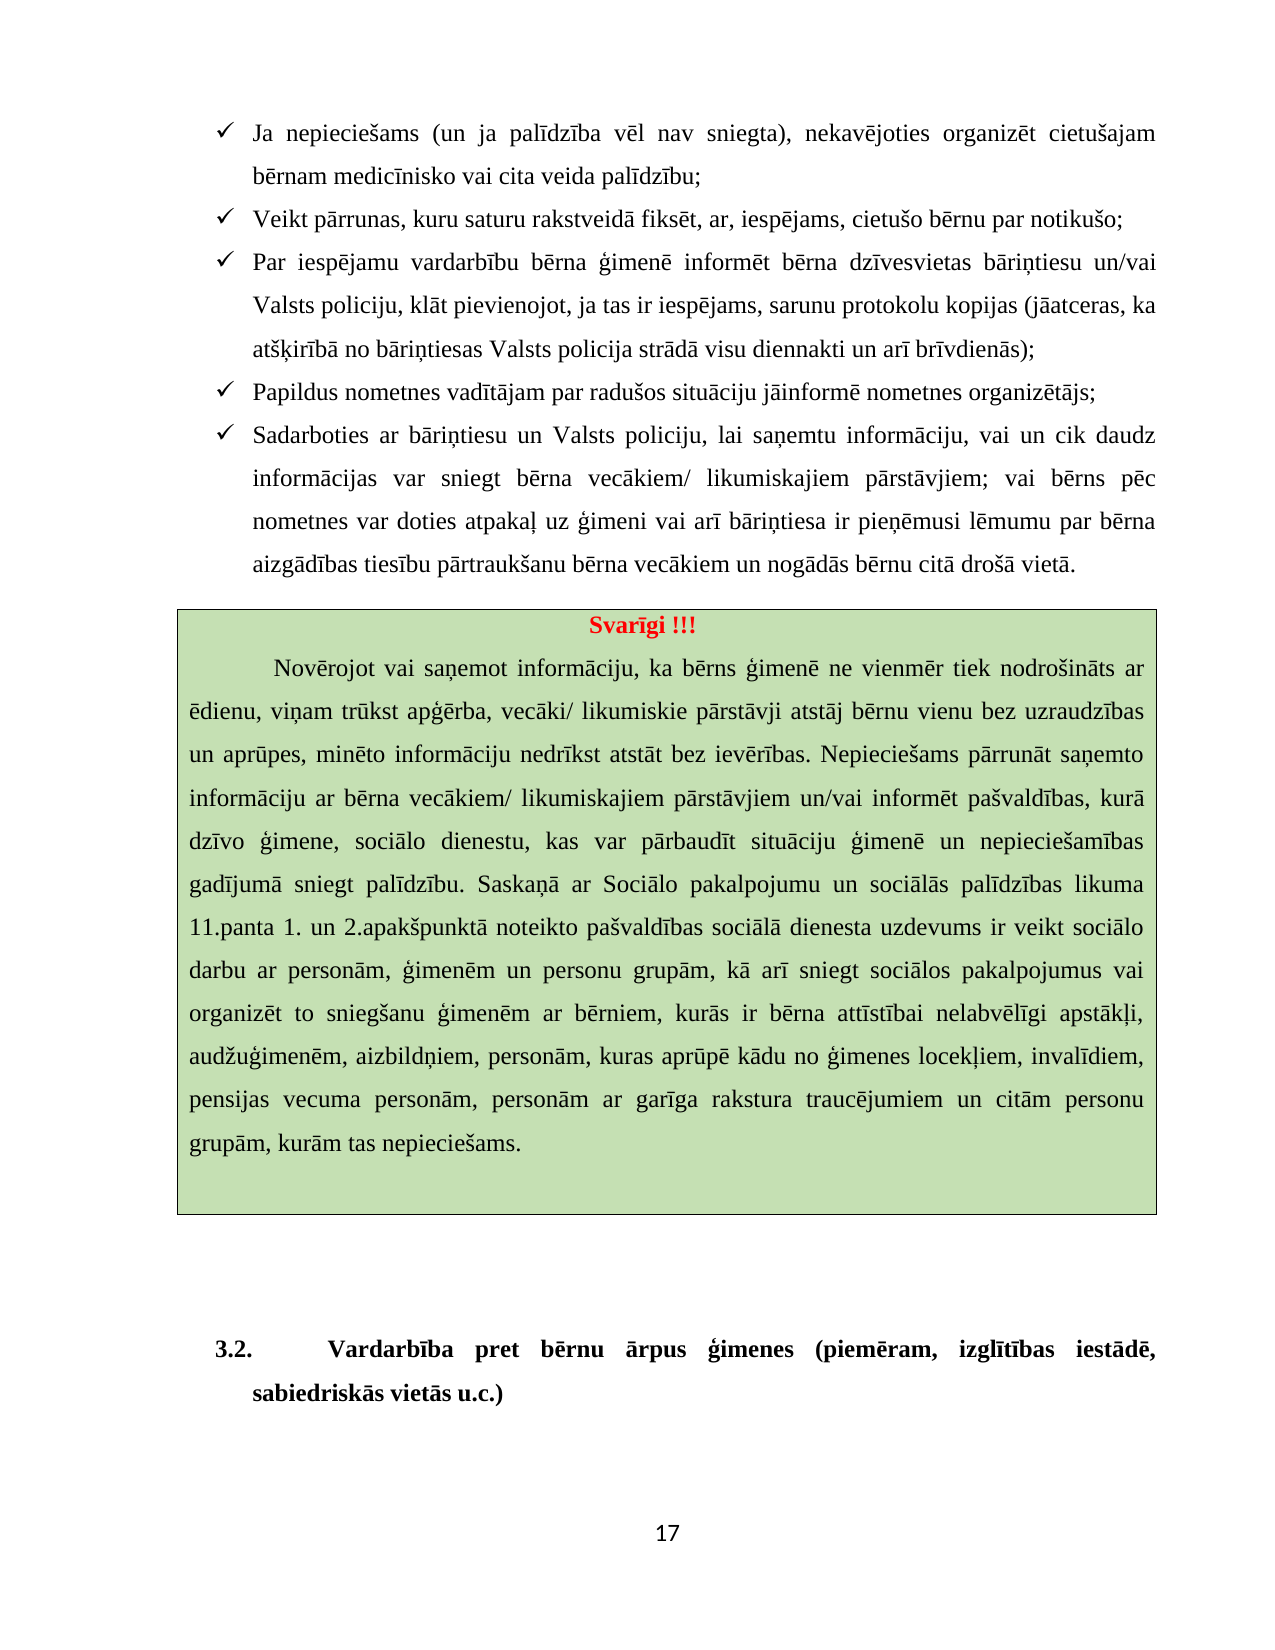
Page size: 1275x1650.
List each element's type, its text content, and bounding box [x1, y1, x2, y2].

list Vardarbība pret bērnu ārpus ģimenes (piemēram, izglītības iestādē, sabiedriskās vietās u.c.) [215, 1334, 1157, 1406]
table_header Svarīgi !!! Novērojot vai saņemot informāciju, ka bērns ģimenē ne vienmēr tiek nodrošināts ar ēdienu, viņam trūkst apģērba, vecāki/ likumiskie pārstāvji atstāj bērnu vienu bez uzraudzības un aprūpes, minēto informāciju nedrīkst atstāt bez ievērības. Nepieciešams pārrunāt saņemto informāciju ar bērna vecākiem/ likumiskajiem pārstāvjiem un/vai informēt pašvaldības, kurā dzīvo ģimene, sociālo dienestu, kas var pārbaudīt situāciju ģimenē un nepieciešamības gadījumā sniegt palīdzību. Saskaņā ar Sociālo pakalpojumu un sociālās palīdzības likuma 11.panta 1. un 2.apakšpunktā noteikto pašvaldības sociālā dienesta uzdevums ir veikt sociālo darbu ar personām, ģimenēm un personu grupām, kā arī sniegt sociālos pakalpojumus vai organizēt to sniegšanu ģimenēm ar bērniem, kurās ir bērna attīstībai nelabvēlīgi apstākļi, audžuģimenēm, aizbildņiem, personām, kuras aprūpē kādu no ģimenes locekļiem, invalīdiem, pensijas vecuma personām, personām ar garīga rakstura traucējumiem un citām personu grupām, kurām tas nepieciešams. [178, 610, 1156, 1214]
list Ja nepieciešams (un ja palīdzība vēl nav sniegta), nekavējoties organizēt cietušajam bērnam medicīnisko vai cita veida palīdzību; [215, 118, 1157, 190]
list Papildus nometnes vadītājam par radušos situāciju jāinformē nometnes organizētājs; [215, 377, 1157, 406]
list Veikt pārrunas, kuru saturu rakstveidā fiksēt, ar, iespējams, cietušo bērnu par notikušo; [215, 204, 1157, 233]
list Sadarboties ar bāriņtiesu un Valsts policiju, lai saņemtu informāciju, vai un cik daudz informācijas var sniegt bērna vecākiem/ likumiskajiem pārstāvjiem; vai bērns pēc nometnes var doties atpakaļ uz ģimeni vai arī bāriņtiesa ir pieņēmusi lēmumu par bērna aizgādības tiesību pārtraukšanu bērna vecākiem un nogādās bērnu citā drošā vietā. [215, 420, 1157, 578]
list Par iespējamu vardarbību bērna ģimenē informēt bērna dzīvesvietas bāriņtiesu un/vai Valsts policiju, klāt pievienojot, ja tas ir iespējams, sarunu protokolu kopijas (jāatceras, ka atšķirībā no bāriņtiesas Valsts policija strādā visu diennakti un arī brīvdienās); [215, 247, 1157, 362]
